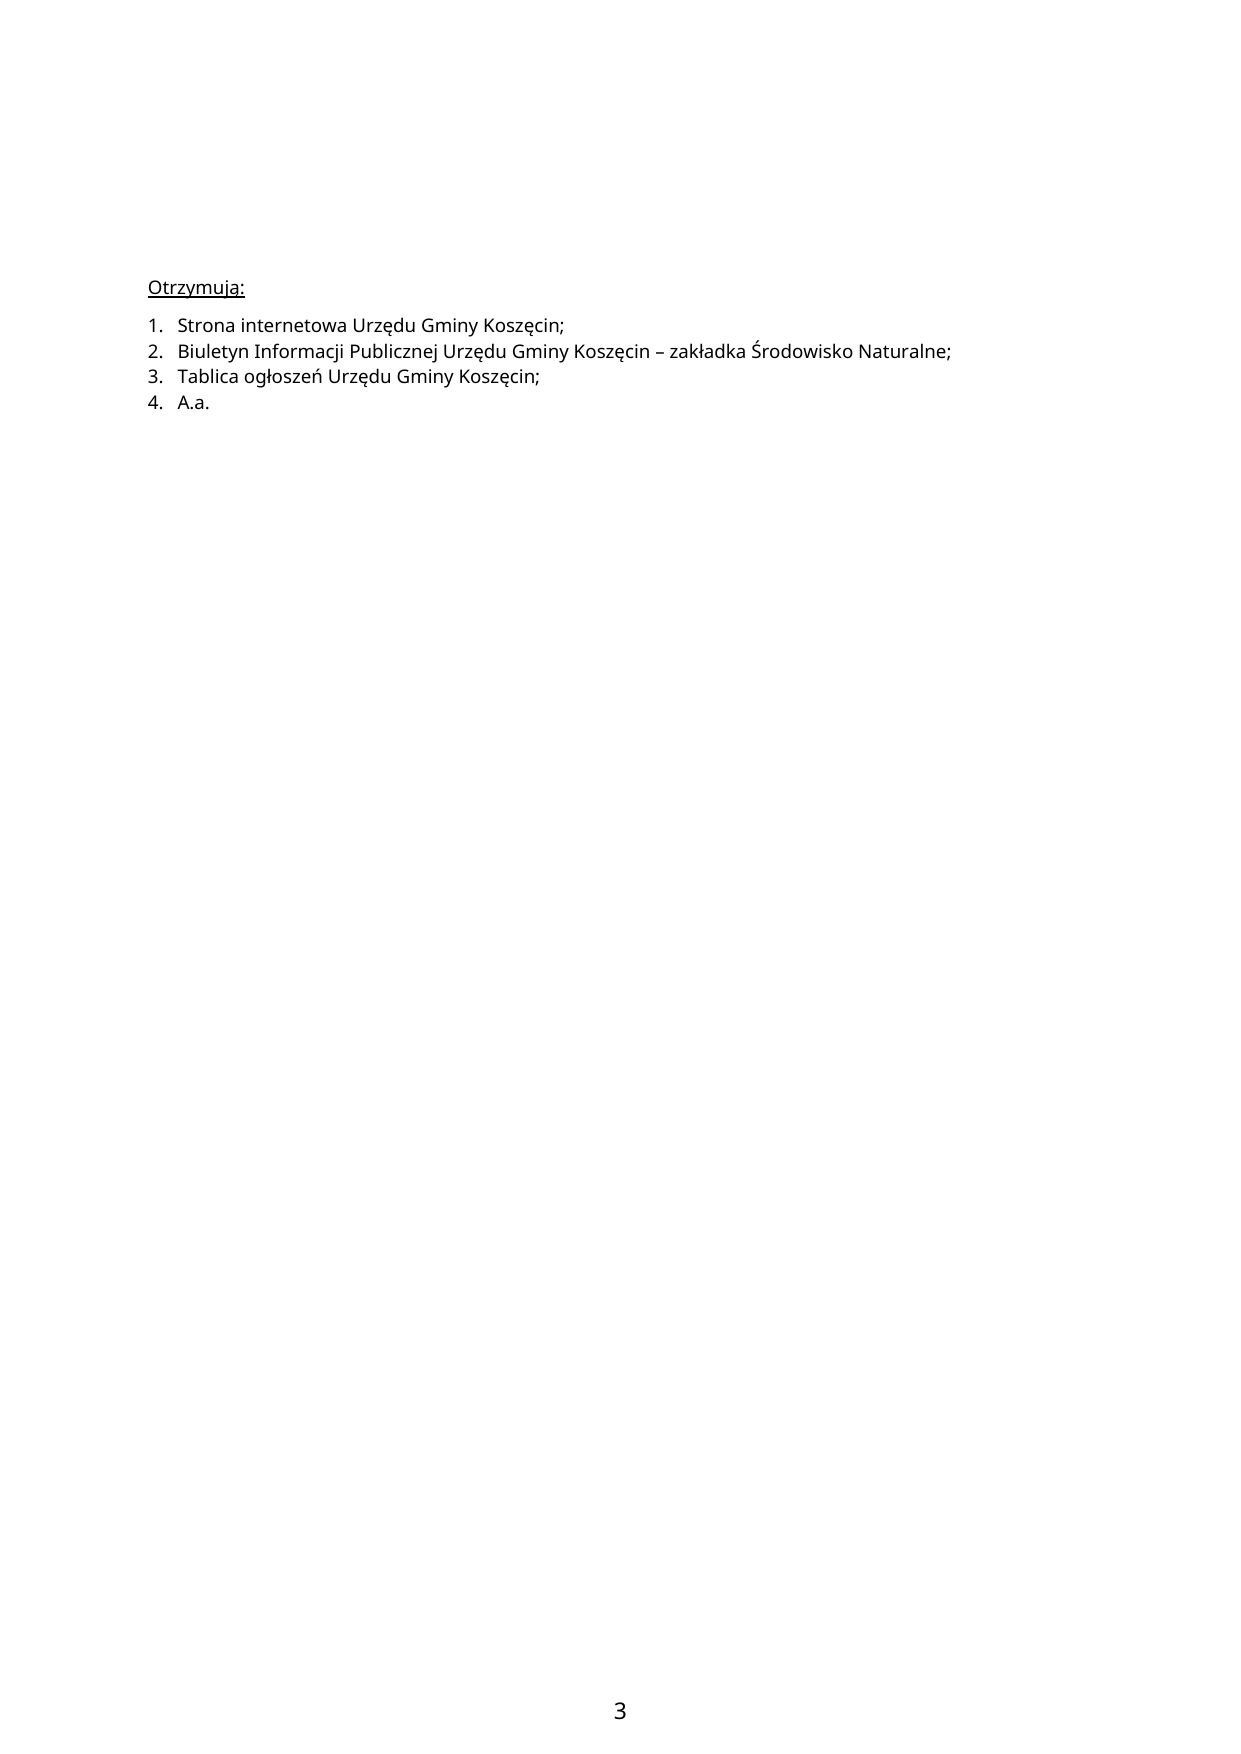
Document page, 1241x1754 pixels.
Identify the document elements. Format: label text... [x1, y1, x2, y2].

text 1. Strona internetowa Urzędu Gminy Koszęcin; [148, 313, 1092, 338]
text 4. A.a. [148, 389, 1092, 415]
text Otrzymują: [148, 274, 1092, 300]
text 2. Biuletyn Informacji Publicznej Urzędu Gminy Koszęcin – zakładka Środowisko Naturalne; [148, 338, 1092, 364]
text 3. Tablica ogłoszeń Urzędu Gminy Koszęcin; [148, 364, 1092, 389]
